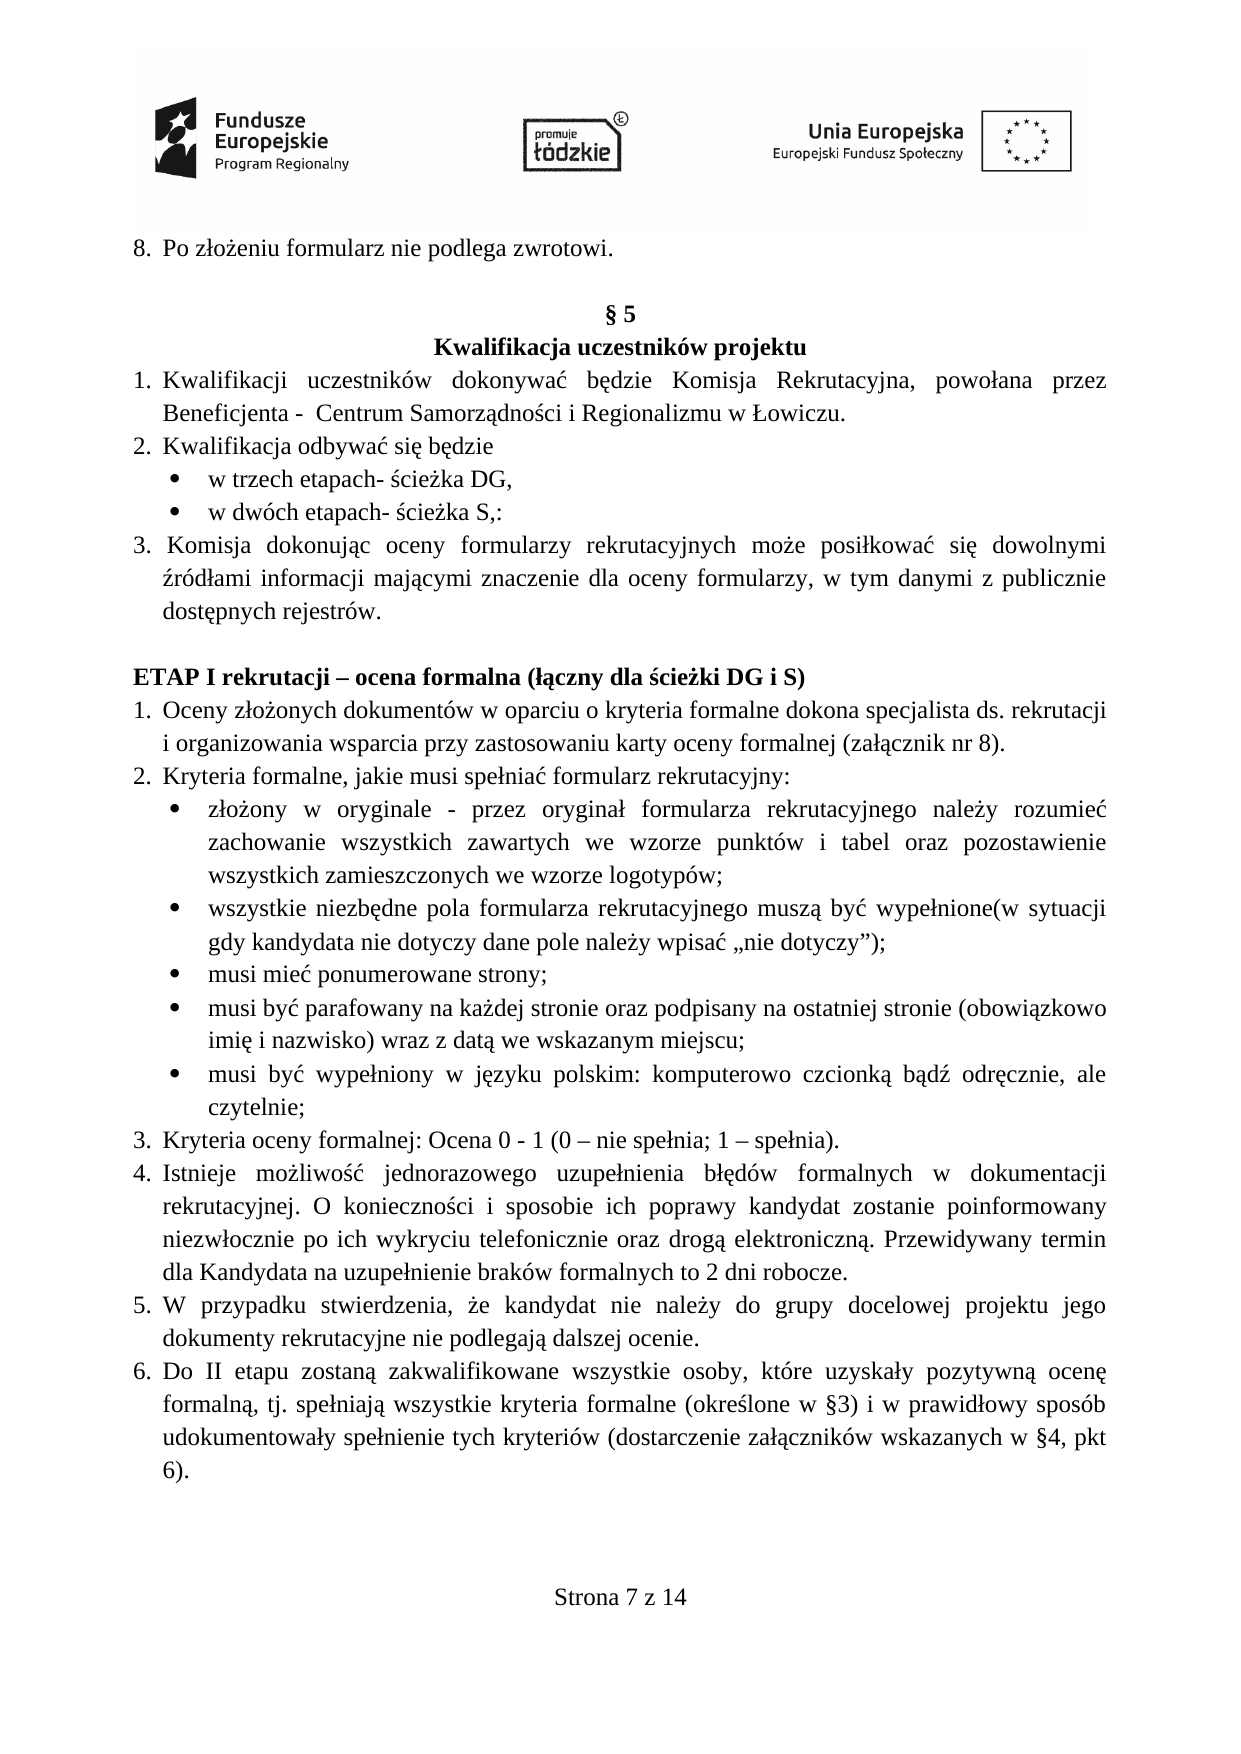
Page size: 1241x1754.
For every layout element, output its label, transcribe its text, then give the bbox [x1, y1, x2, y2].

text 6. Do II etapu zostaną zakwalifikowane wszystkie osoby, które uzyskały pozytywną ocenę formalną, tj. spełniają wszystkie kryteria formalne (określone w §3) i w prawidłowy sposób udokumentowały spełnienie tych kryteriów (dostarczenie załączników wskazanych w §4, pkt 6). [133, 1356, 1107, 1484]
text 4. Istnieje możliwość jednorazowego uzupełnienia błędów formalnych w dokumentacji rekrutacyjnej. O konieczności i sposobie ich poprawy kandydat zostanie poinformowany niezwłocznie po ich wykryciu telefonicznie oraz drogą elektroniczną. Przewidywany termin dla Kandydata na uzupełnienie braków formalnych to 2 dni robocze. [133, 1158, 1107, 1286]
list Kwalifikacja odbywać się będzie [133, 431, 1107, 460]
list złożony w oryginale - przez oryginał formularza rekrutacyjnego należy rozumieć zachowanie wszystkich zawartych we wzorze punktów i tabel oraz pozostawienie wszystkich zamieszczonych we wzorze logotypów; [170, 794, 1107, 889]
picture [132, 48, 1091, 234]
list wszystkie niezbędne pola formularza rekrutacyjnego muszą być wypełnione(w sytuacji gdy kandydata nie dotyczy dane pole należy wpisać „nie dotyczy”); [170, 893, 1107, 955]
text ETAP I rekrutacji – ocena formalna (łączny dla ścieżki DG i S) [133, 662, 1107, 691]
list Kwalifikacji uczestników dokonywać będzie Komisja Rekrutacyjna, powołana przez Beneficjenta - Centrum Samorządności i Regionalizmu w Łowiczu. [133, 365, 1107, 427]
list Oceny złożonych dokumentów w oparciu o kryteria formalne dokona specjalista ds. rekrutacji i organizowania wsparcia przy zastosowaniu karty oceny formalnej (załącznik nr 8). [133, 695, 1107, 757]
text 3. Kryteria oceny formalnej: Ocena 0 - 1 (0 – nie spełnia; 1 – spełnia). [133, 1125, 1107, 1153]
list Kryteria formalne, jakie musi spełniać formularz rekrutacyjny: [133, 761, 1107, 790]
list musi być wypełniony w języku polskim: komputerowo czcionką bądź odręcznie, ale czytelnie; [170, 1059, 1107, 1120]
text Kwalifikacja uczestników projektu [133, 332, 1107, 361]
text § 5 [133, 299, 1107, 328]
text 5. W przypadku stwierdzenia, że kandydat nie należy do grupy docelowej projektu jego dokumenty rekrutacyjne nie podlegają dalszej ocenie. [133, 1290, 1107, 1352]
list Po złożeniu formularz nie podlega zwrotowi. [133, 233, 1107, 262]
list musi być parafowany na każdej stronie oraz podpisany na ostatniej stronie (obowiązkowo imię i nazwisko) wraz z datą we wskazanym miejscu; [170, 993, 1107, 1054]
list musi mieć ponumerowane strony; [170, 959, 1107, 988]
list w trzech etapach- ścieżka DG, [170, 464, 1107, 493]
list w dwóch etapach- ścieżka S,: [170, 497, 1107, 526]
text 3. Komisja dokonując oceny formularzy rekrutacyjnych może posiłkować się dowolnymi źródłami informacji mającymi znaczenie dla oceny formularzy, w tym danymi z publicznie dostępnych rejestrów. [133, 530, 1107, 625]
